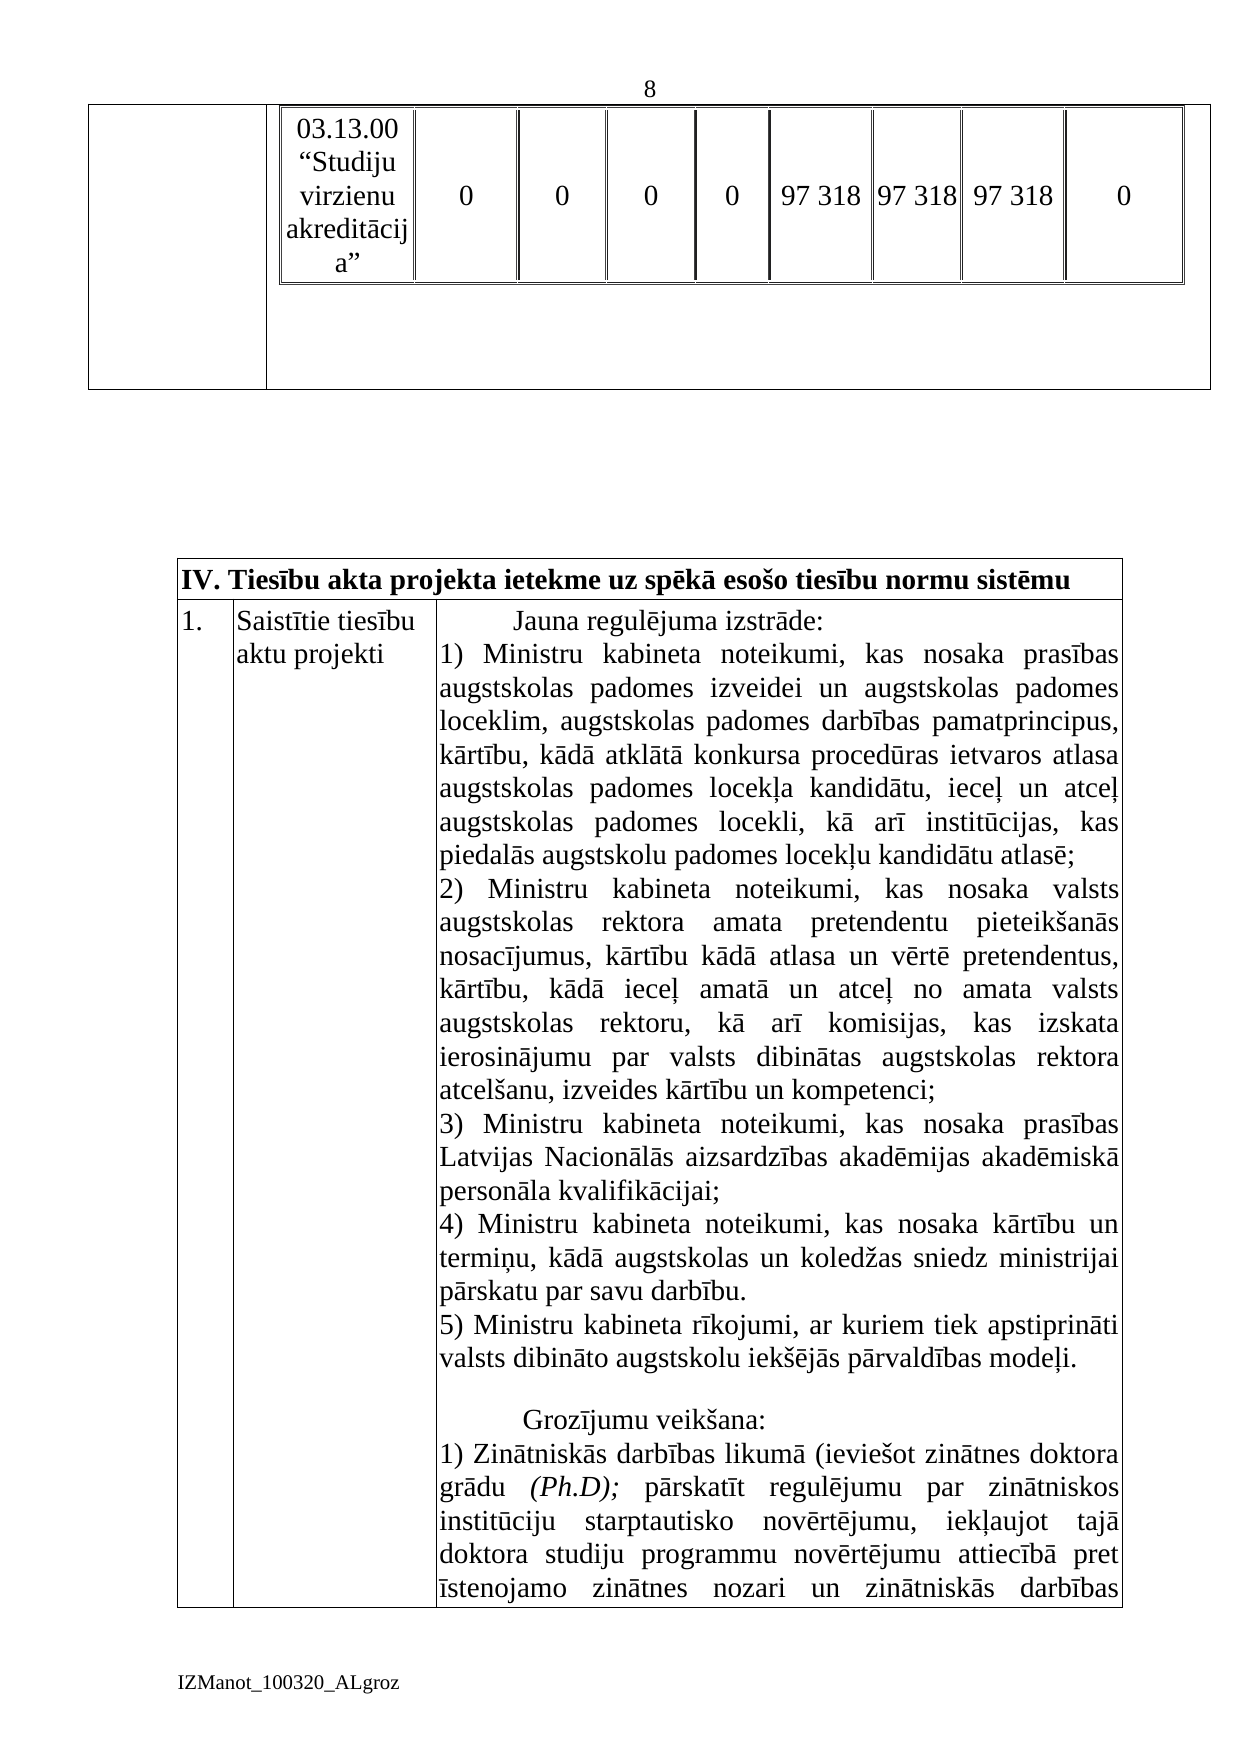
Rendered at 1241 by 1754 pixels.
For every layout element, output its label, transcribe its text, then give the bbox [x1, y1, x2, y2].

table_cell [89, 105, 266, 389]
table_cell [234, 600, 436, 1607]
table_cell 1. [178, 600, 233, 1607]
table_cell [437, 600, 1122, 1607]
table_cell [267, 105, 1210, 389]
table_header IV. Tiesību akta projekta ietekme uz spēkā esošo tiesību normu sistēmu [178, 559, 1122, 598]
